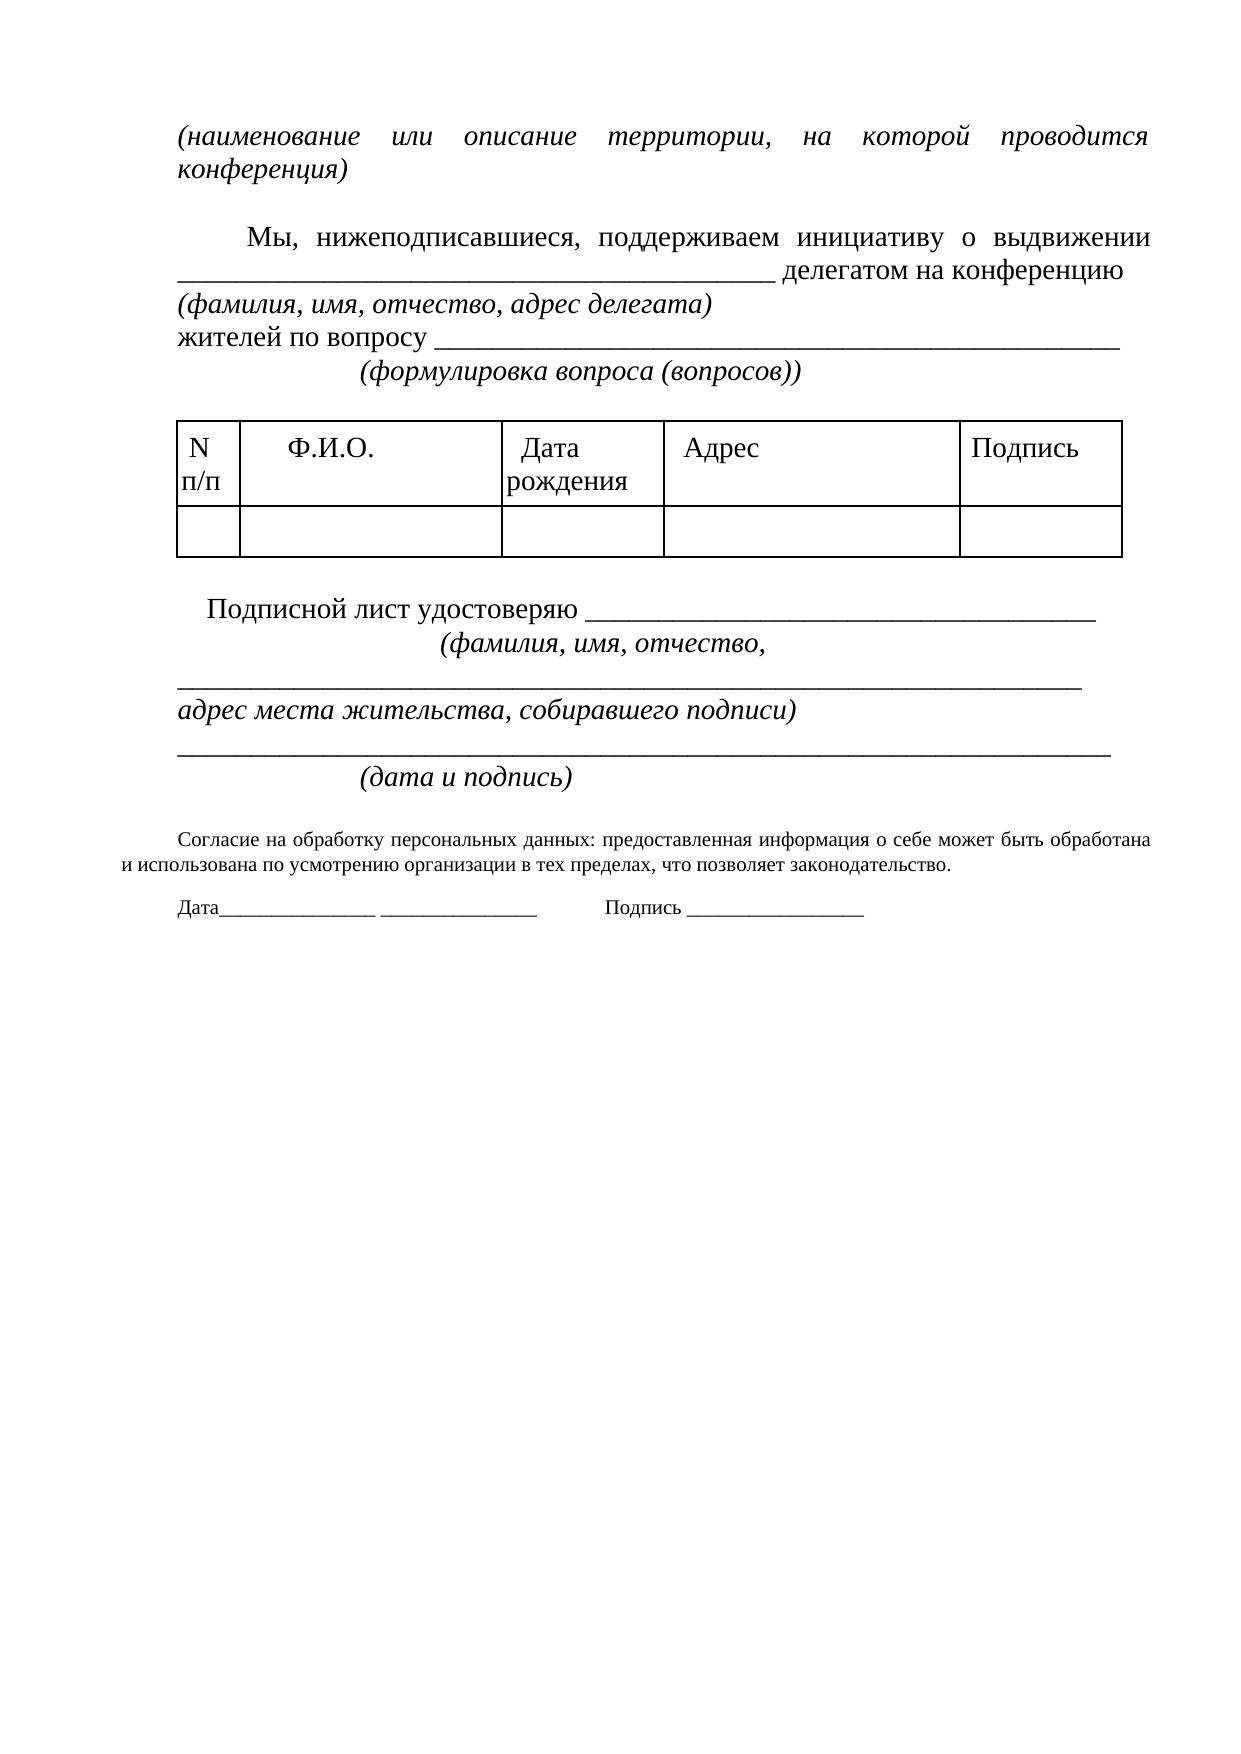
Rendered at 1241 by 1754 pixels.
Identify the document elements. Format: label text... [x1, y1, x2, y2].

text (дата и подпись) [177, 759, 1152, 793]
text жителей по вопросу _______________________________________________ [177, 319, 1152, 353]
table_header Дата рождения [503, 422, 663, 505]
text (фамилия, имя, отчество, ______________________________________________________________ [177, 625, 1152, 692]
table_cell [178, 507, 239, 556]
table_header Ф.И.О. [241, 422, 501, 505]
text адрес места жительства, собиравшего подписи) [177, 692, 1152, 726]
table_cell [961, 507, 1121, 556]
text (наименование или описание территории, на которой проводится конференция) [177, 118, 1152, 185]
text (формулировка вопроса (вопросов)) [177, 353, 1152, 386]
table_cell [665, 507, 959, 556]
text Мы, нижеподписавшиеся, поддерживаем инициативу о выдвижении _________________________________________ делегатом на конференцию [177, 219, 1152, 286]
table_header N п/п [178, 422, 239, 505]
table_cell [241, 507, 501, 556]
text (фамилия, имя, отчество, адрес делегата) [177, 286, 1152, 319]
text Дата_______________ _______________ Подпись _________________ [121, 895, 1152, 919]
text ________________________________________________________________ [177, 726, 1152, 759]
text Подписной лист удостоверяю ___________________________________ [177, 592, 1152, 625]
table_header Адрес [665, 422, 959, 505]
table_header Подпись [961, 422, 1121, 505]
table_cell [503, 507, 663, 556]
text Согласие на обработку персональных данных: предоставленная информация о себе может быть обработана и использована по усмотрению организации в тех пределах, что позволяет законодательство. [121, 826, 1152, 876]
